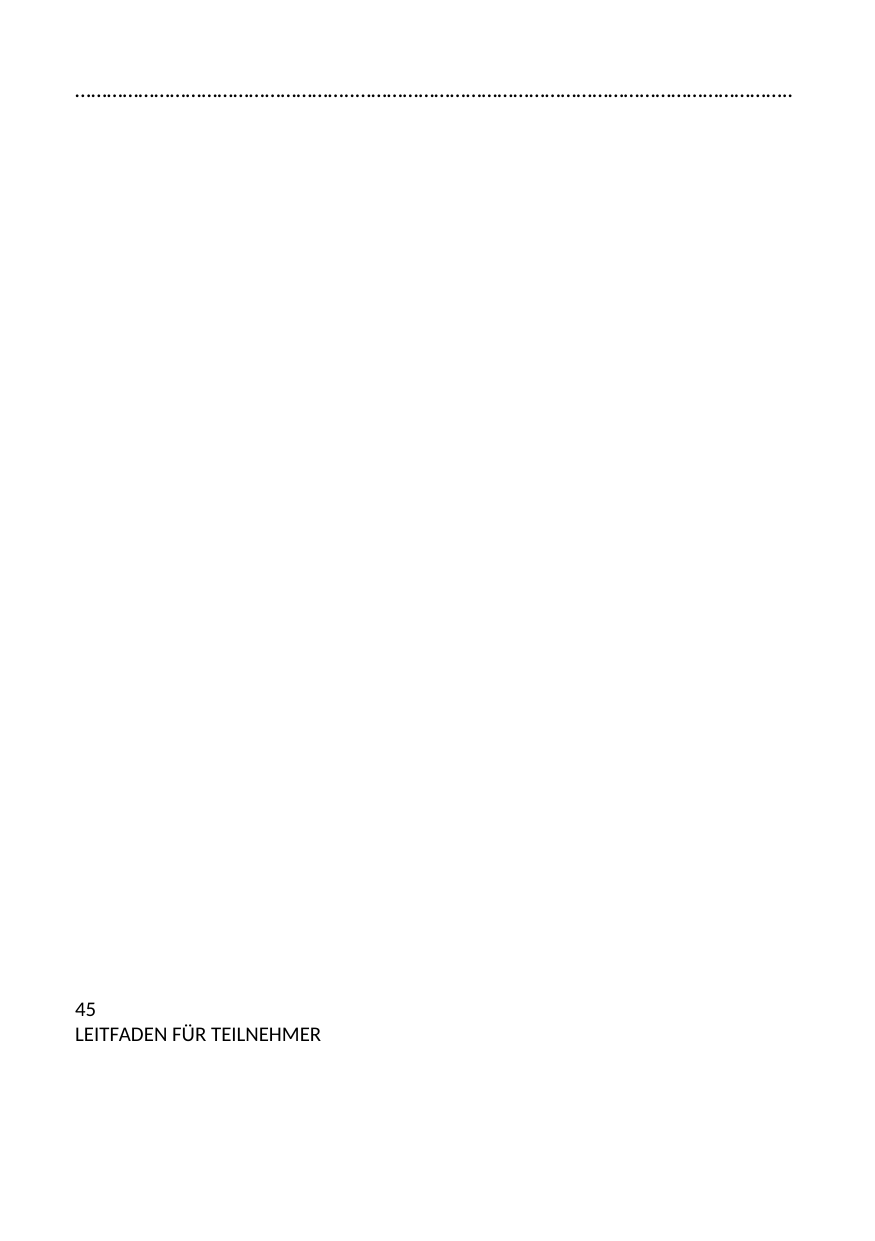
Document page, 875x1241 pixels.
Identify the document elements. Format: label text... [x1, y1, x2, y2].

text ……………………………………………..……………………………………………………………………….. [75, 75, 799, 103]
